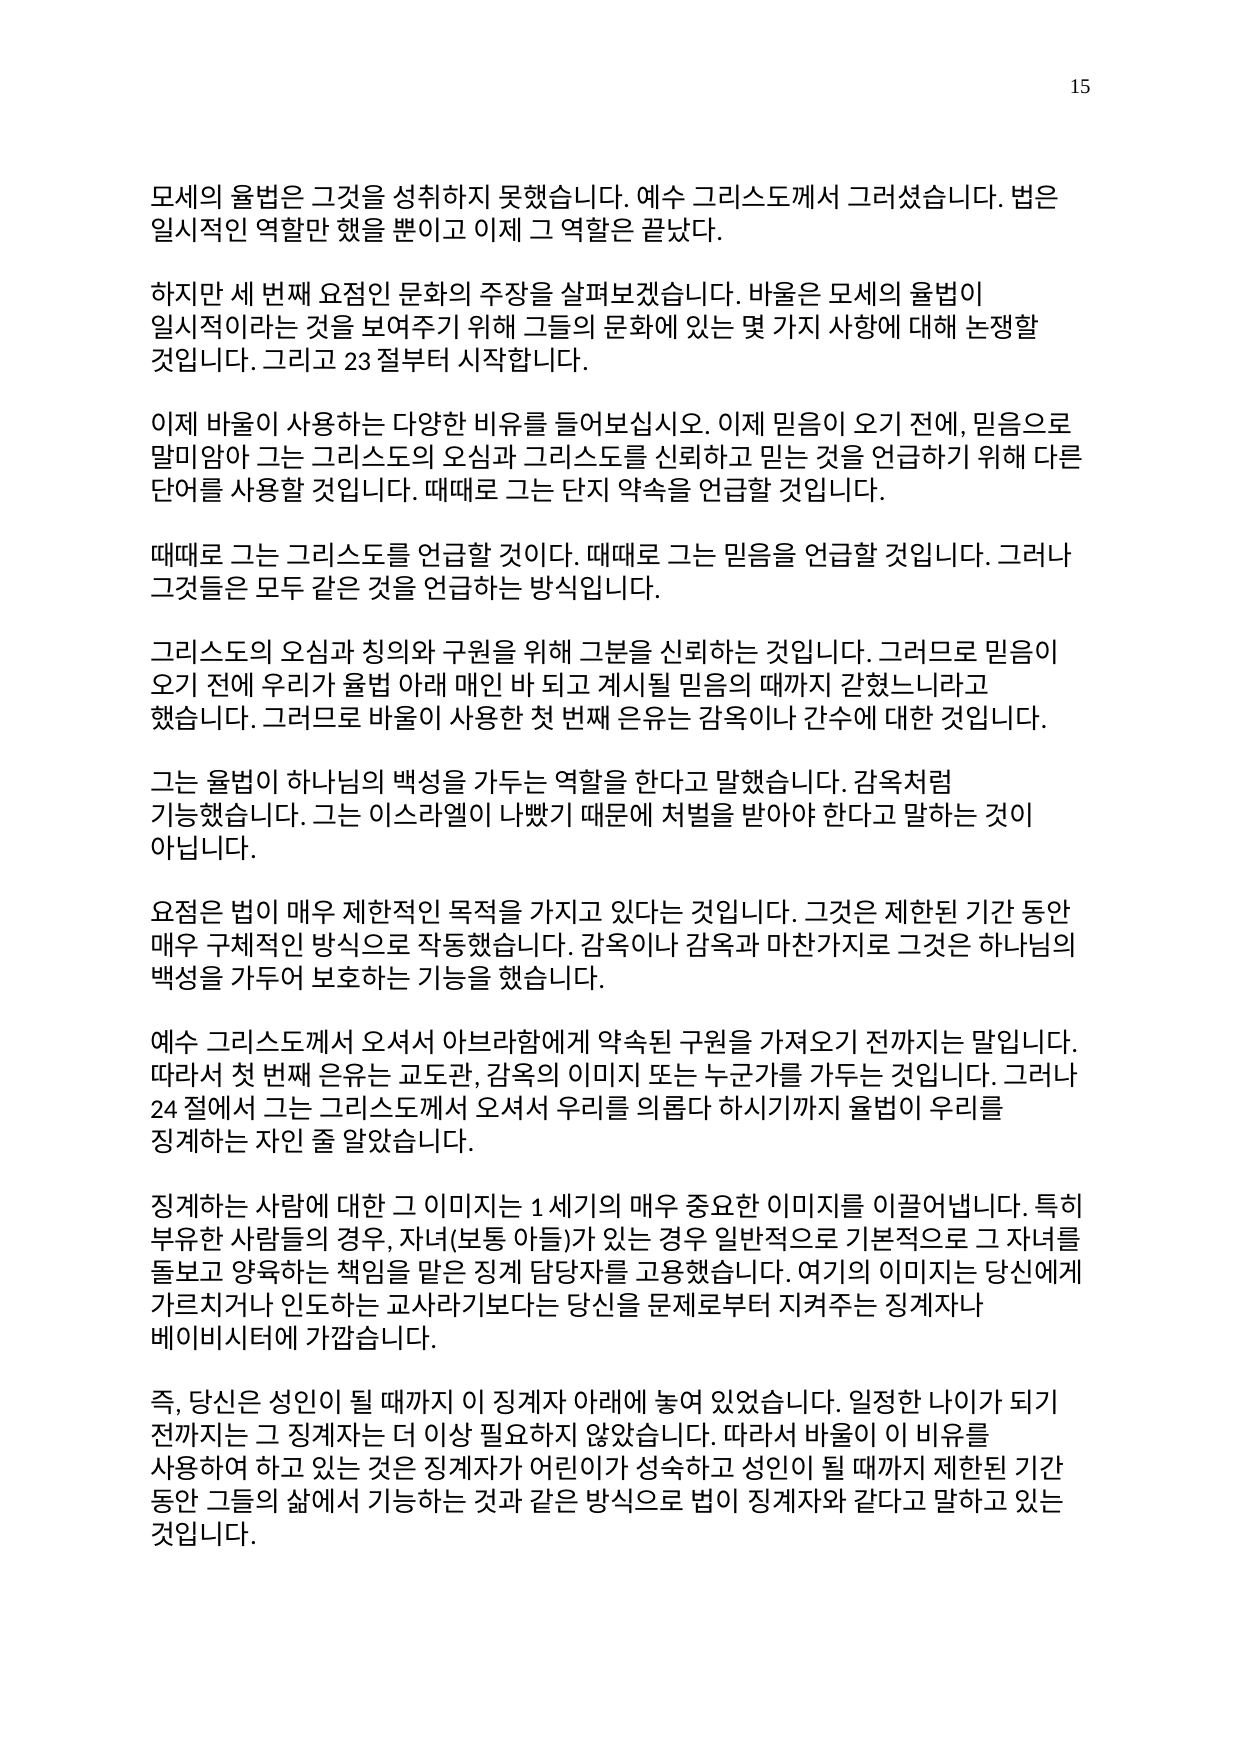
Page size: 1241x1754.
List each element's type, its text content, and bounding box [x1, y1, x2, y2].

text 즉, 당신은 성인이 될 때까지 이 징계자 아래에 놓여 있었습니다. 일정한 나이가 되기 전까지는 그 징계자는 더 이상 필요하지 않았습니다. 따라서 바울이 이 비유를 사용하여 하고 있는 것은 징계자가 어린이가 성숙하고 성인이 될 때까지 제한된 기간 동안 그들의 삶에서 기능하는 것과 같은 방식으로 법이 징계자와 같다고 말하고 있는 것입니다. [150, 1386, 1090, 1551]
text 모세의 율법은 그것을 성취하지 못했습니다. 예수 그리스도께서 그러셨습니다. 법은 일시적인 역할만 했을 뿐이고 이제 그 역할은 끝났다. [150, 181, 1090, 247]
text 요점은 법이 매우 제한적인 목적을 가지고 있다는 것입니다. 그것은 제한된 기간 동안 매우 구체적인 방식으로 작동했습니다. 감옥이나 감옥과 마찬가지로 그것은 하나님의 백성을 가두어 보호하는 기능을 했습니다. [150, 896, 1090, 995]
text 징계하는 사람에 대한 그 이미지는 1세기의 매우 중요한 이미지를 이끌어냅니다. 특히 부유한 사람들의 경우, 자녀(보통 아들)가 있는 경우 일반적으로 기본적으로 그 자녀를 돌보고 양육하는 책임을 맡은 징계 담당자를 고용했습니다. 여기의 이미지는 당신에게 가르치거나 인도하는 교사라기보다는 당신을 문제로부터 지켜주는 징계자나 베이비시터에 가깝습니다. [150, 1190, 1090, 1355]
text 그리스도의 오심과 칭의와 구원을 위해 그분을 신뢰하는 것입니다. 그러므로 믿음이 오기 전에 우리가 율법 아래 매인 바 되고 계시될 믿음의 때까지 갇혔느니라고 했습니다. 그러므로 바울이 사용한 첫 번째 은유는 감옥이나 간수에 대한 것입니다. [150, 636, 1090, 735]
text 하지만 세 번째 요점인 문화의 주장을 살펴보겠습니다. 바울은 모세의 율법이 일시적이라는 것을 보여주기 위해 그들의 문화에 있는 몇 가지 사항에 대해 논쟁할 것입니다. 그리고 23절부터 시작합니다. [150, 278, 1090, 377]
text 이제 바울이 사용하는 다양한 비유를 들어보십시오. 이제 믿음이 오기 전에, 믿음으로 말미암아 그는 그리스도의 오심과 그리스도를 신뢰하고 믿는 것을 언급하기 위해 다른 단어를 사용할 것입니다. 때때로 그는 단지 약속을 언급할 것입니다. [150, 408, 1090, 508]
text 예수 그리스도께서 오셔서 아브라함에게 약속된 구원을 가져오기 전까지는 말입니다. 따라서 첫 번째 은유는 교도관, 감옥의 이미지 또는 누군가를 가두는 것입니다. 그러나 24절에서 그는 그리스도께서 오셔서 우리를 의롭다 하시기까지 율법이 우리를 징계하는 자인 줄 알았습니다. [150, 1027, 1090, 1159]
text 때때로 그는 그리스도를 언급할 것이다. 때때로 그는 믿음을 언급할 것입니다. 그러나 그것들은 모두 같은 것을 언급하는 방식입니다. [150, 539, 1090, 605]
text 그는 율법이 하나님의 백성을 가두는 역할을 한다고 말했습니다. 감옥처럼 기능했습니다. 그는 이스라엘이 나빴기 때문에 처벌을 받아야 한다고 말하는 것이 아닙니다. [150, 766, 1090, 865]
